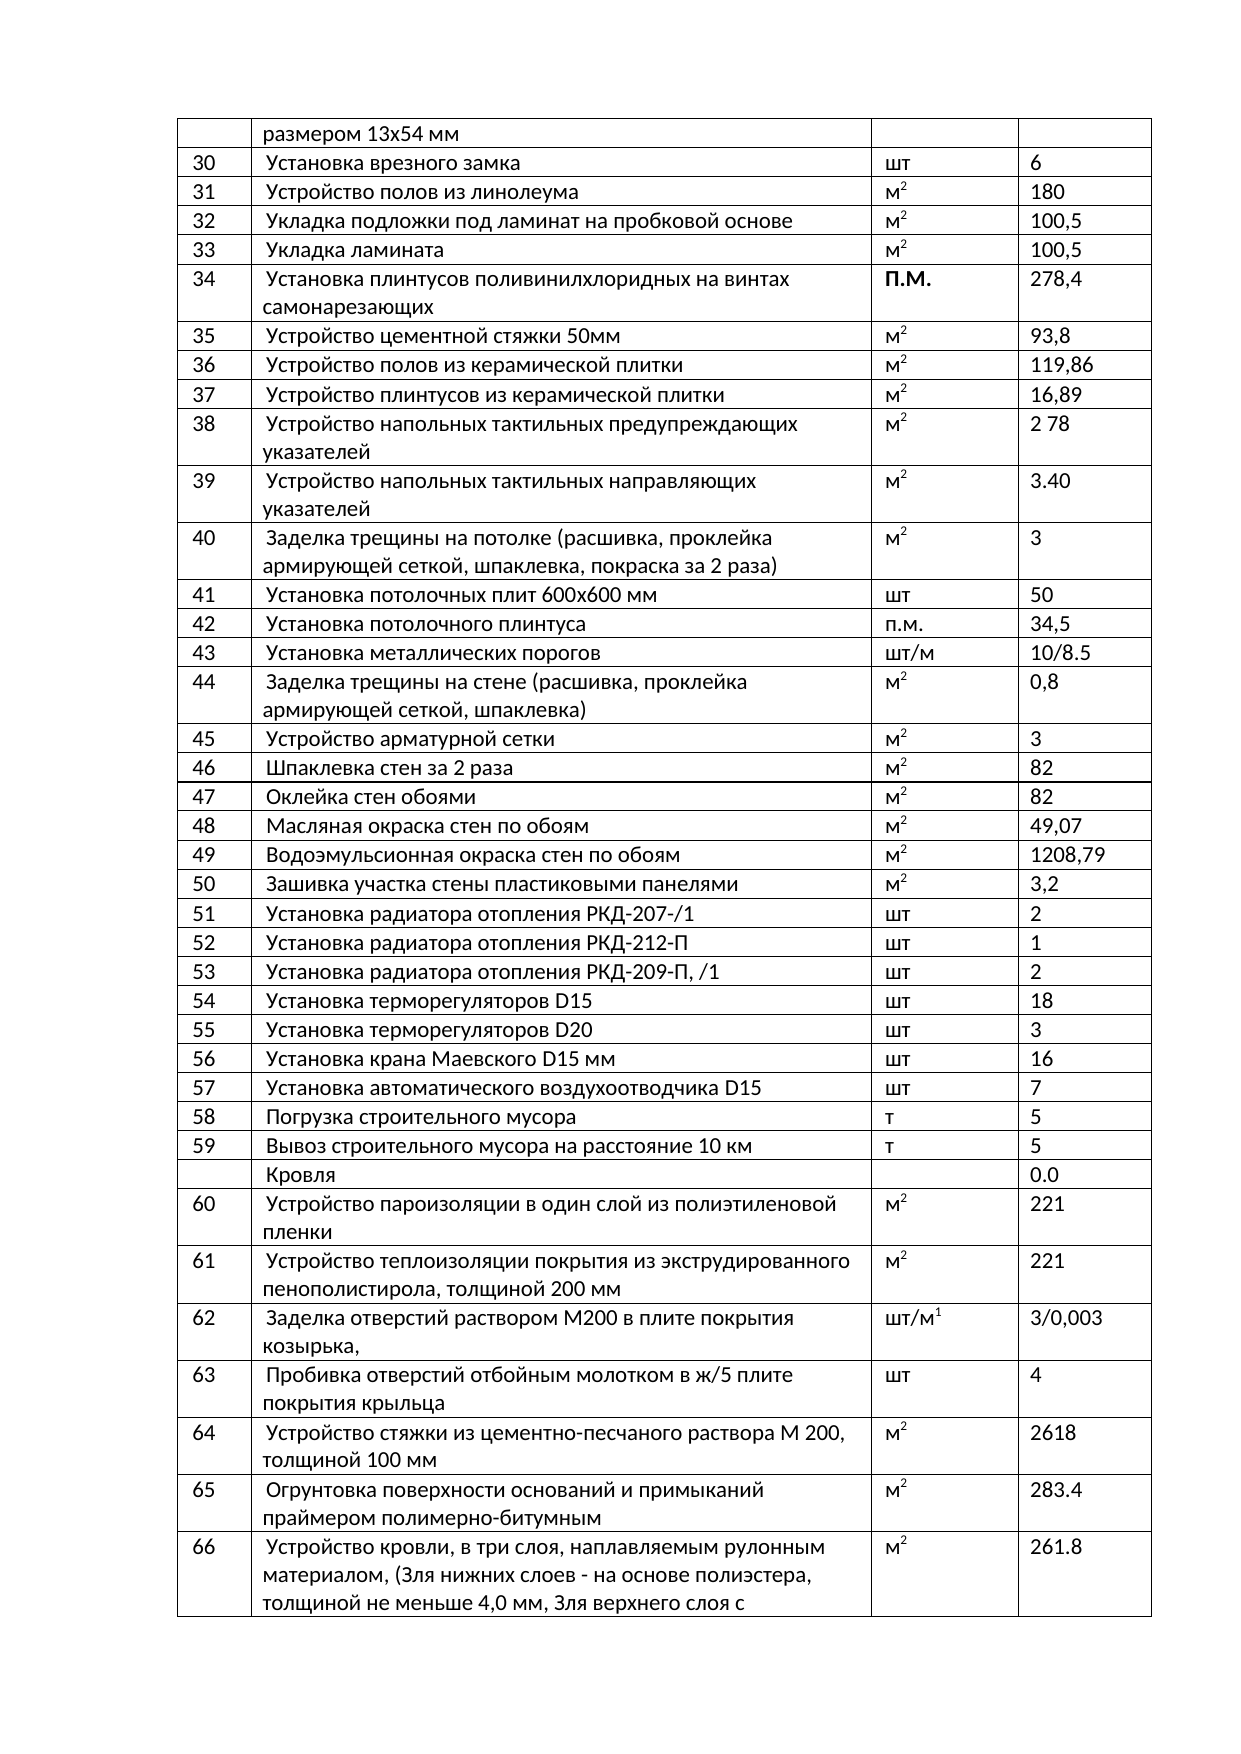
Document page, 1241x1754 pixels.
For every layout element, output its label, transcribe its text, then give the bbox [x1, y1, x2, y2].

table_cell 51 [178, 899, 251, 927]
table_cell Устройство плинтусов из керамической плитки [252, 380, 871, 408]
table_cell шт [872, 928, 1018, 956]
table_cell Огрунтовка поверхности оснований и примыканий праймером полимерно-битумным [252, 1475, 871, 1531]
table_cell м2 [872, 783, 1018, 810]
table_cell 18 [1019, 986, 1151, 1014]
table_cell Устройство напольных тактильных предупреждающих указателей [252, 409, 871, 465]
table_cell 278,4 [1019, 265, 1151, 321]
table_cell Установка металлических порогов [252, 638, 871, 666]
table_cell м2 [872, 351, 1018, 379]
table_cell Погрузка строительного мусора [252, 1102, 871, 1130]
table_cell 30 [178, 148, 251, 176]
table_cell Кровля [252, 1160, 871, 1188]
table_cell Заделка трещины на стене (расшивка, проклейка армирующей сеткой, шпаклевка) [252, 667, 871, 723]
table_cell шт [872, 1361, 1018, 1417]
table_cell 47 [178, 783, 251, 810]
table_cell Установка радиатора отопления РКД-209-П, /1 [252, 957, 871, 985]
table_cell м2 [872, 322, 1018, 349]
table_cell Установка терморегуляторов D20 [252, 1015, 871, 1043]
table_cell м2 [872, 841, 1018, 868]
table_cell Вывоз строительного мусора на расстояние 10 км [252, 1131, 871, 1159]
table_cell 10/8.5 [1019, 638, 1151, 666]
table_cell 37 [178, 380, 251, 408]
table_cell Установка автоматического воздухоотводчика D15 [252, 1073, 871, 1101]
table_cell 59 [178, 1131, 251, 1159]
table_cell шт [872, 1015, 1018, 1043]
table_cell п.м. [872, 609, 1018, 637]
table_cell 60 [178, 1189, 251, 1245]
table_cell 40 [178, 523, 251, 579]
table_cell 3 [1019, 724, 1151, 752]
table_cell м2 [872, 811, 1018, 839]
table_cell 5 [1019, 1102, 1151, 1130]
table_cell 100,5 [1019, 235, 1151, 263]
table_cell 61 [178, 1246, 251, 1302]
table_cell Заделка отверстий раствором М200 в плите покрытия козырька, [252, 1304, 871, 1359]
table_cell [252, 119, 871, 147]
table_cell 55 [178, 1015, 251, 1043]
table_cell Заделка трещины на потолке (расшивка, проклейка армирующей сеткой, шпаклевка, покраска за 2 раза) [252, 523, 871, 579]
table_cell 82 [1019, 783, 1151, 810]
table_cell т [872, 1102, 1018, 1130]
table_cell м2 [872, 1532, 1018, 1616]
table_cell 33 [178, 235, 251, 263]
table_cell 119,86 [1019, 351, 1151, 379]
table_cell 46 [178, 753, 251, 781]
table_cell 65 [178, 1475, 251, 1531]
table_cell 34,5 [1019, 609, 1151, 637]
table_cell м2 [872, 1189, 1018, 1245]
table_cell 63 [178, 1361, 251, 1417]
table_cell 82 [1019, 753, 1151, 781]
table_cell 38 [178, 409, 251, 465]
table_cell 0.0 [1019, 1160, 1151, 1188]
table_cell 29 [178, 119, 251, 147]
table_cell 52 [178, 928, 251, 956]
table_cell 56 [178, 1044, 251, 1072]
table_cell м.п. [872, 119, 1018, 147]
table_cell 3.40 [1019, 466, 1151, 522]
table_cell 49,07 [1019, 811, 1151, 839]
table_cell 5 [1019, 1131, 1151, 1159]
table_cell Установка радиатора отопления РКД-207-/1 [252, 899, 871, 927]
table_cell 57 [178, 1073, 251, 1101]
table_cell шт/м [872, 638, 1018, 666]
table_cell м2 [872, 409, 1018, 465]
table_cell Установка потолочных плит 600x600 мм [252, 580, 871, 608]
table_cell м2 [872, 1475, 1018, 1531]
table_cell м2 [872, 466, 1018, 522]
table_cell 1208,79 [1019, 841, 1151, 868]
table_cell Установка плинтусов поливинилхлоридных на винтах самонарезающих [252, 265, 871, 321]
table_cell Установка крана Маевского D15 мм [252, 1044, 871, 1072]
table_cell Водоэмульсионная окраска стен по обоям [252, 841, 871, 868]
table_cell м2 [872, 206, 1018, 234]
table_cell 100,5 [1019, 206, 1151, 234]
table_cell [252, 1532, 871, 1616]
table_cell Устройство полов из линолеума [252, 177, 871, 205]
table_cell Укладка ламината [252, 235, 871, 263]
table_cell 54 [178, 986, 251, 1014]
table_cell 3 [1019, 1015, 1151, 1043]
table_cell Устройство цементной стяжки 50мм [252, 322, 871, 349]
table_cell Устройство пароизоляции в один слой из полиэтиленовой пленки [252, 1189, 871, 1245]
table_cell Масляная окраска стен по обоям [252, 811, 871, 839]
table_cell 49 [178, 841, 251, 868]
table_cell шт [872, 957, 1018, 985]
table_cell Пробивка отверстий отбойным молотком в ж/5 плите покрытия крыльца [252, 1361, 871, 1417]
table_cell шт [872, 580, 1018, 608]
table_cell Устройство полов из керамической плитки [252, 351, 871, 379]
table_cell м2 [872, 1418, 1018, 1474]
table_cell 62 [178, 1304, 251, 1359]
table_cell 36 [178, 351, 251, 379]
table_cell Устройство арматурной сетки [252, 724, 871, 752]
table_cell 66 [178, 1532, 251, 1616]
table_cell 50 [178, 870, 251, 898]
table_cell 50 [1019, 580, 1151, 608]
table_cell 2 [1019, 957, 1151, 985]
table_cell шт/м1 [872, 1304, 1018, 1359]
table_cell 41 [178, 580, 251, 608]
table_cell 6 [1019, 148, 1151, 176]
table_cell м2 [872, 724, 1018, 752]
table_cell 16,89 [1019, 380, 1151, 408]
table_cell 1 [1019, 928, 1151, 956]
table_cell 44 [178, 667, 251, 723]
table_cell 221 [1019, 1189, 1151, 1245]
table_cell шт [872, 986, 1018, 1014]
table_cell Зашивка участка стены пластиковыми панелями [252, 870, 871, 898]
table_cell Установка радиатора отопления РКД-212-П [252, 928, 871, 956]
table_cell м2 [872, 870, 1018, 898]
table_cell 31 [178, 177, 251, 205]
table_cell 2 [1019, 899, 1151, 927]
table_cell 4 [1019, 1361, 1151, 1417]
table_cell [872, 1160, 1018, 1188]
table_cell 58 [178, 1102, 251, 1130]
table_cell м2 [872, 177, 1018, 205]
table_cell 34 [178, 265, 251, 321]
table_cell 3 [1019, 523, 1151, 579]
table_cell 32 [178, 206, 251, 234]
table_cell 43 [178, 638, 251, 666]
table_cell 48 [178, 811, 251, 839]
table_cell 2 78 [1019, 409, 1151, 465]
table_cell 35 [178, 322, 251, 349]
table_cell 64 [178, 1418, 251, 1474]
table_cell Устройство стяжки из цементно-песчаного раствора М 200, толщиной 100 мм [252, 1418, 871, 1474]
table_cell П.М. [872, 265, 1018, 321]
table_cell Установка потолочного плинтуса [252, 609, 871, 637]
table_cell шт [872, 148, 1018, 176]
table_cell т [872, 1131, 1018, 1159]
table_cell 261.8 [1019, 1532, 1151, 1616]
table_cell 2618 [1019, 1418, 1151, 1474]
table_cell м2 [872, 667, 1018, 723]
table_cell 180 [1019, 177, 1151, 205]
table_cell Устройство теплоизоляции покрытия из экструдированного пенополистирола, толщиной 200 мм [252, 1246, 871, 1302]
table_cell шт [872, 899, 1018, 927]
table_cell 45 [178, 724, 251, 752]
table_cell 7 [1019, 1073, 1151, 1101]
table_cell 39 [178, 466, 251, 522]
table_cell 3/0,003 [1019, 1304, 1151, 1359]
table_cell 42 [178, 609, 251, 637]
table_cell 0,8 [1019, 667, 1151, 723]
table_cell м2 [872, 1246, 1018, 1302]
table_cell м2 [872, 235, 1018, 263]
table_cell Укладка подложки под ламинат на пробковой основе [252, 206, 871, 234]
table_cell 73,2 [1019, 119, 1151, 147]
table_cell м2 [872, 753, 1018, 781]
table_cell шт [872, 1073, 1018, 1101]
table_cell Шпаклевка стен за 2 раза [252, 753, 871, 781]
table_cell 283.4 [1019, 1475, 1151, 1531]
table_cell 3,2 [1019, 870, 1151, 898]
table_cell 221 [1019, 1246, 1151, 1302]
table_cell 93,8 [1019, 322, 1151, 349]
table_cell 53 [178, 957, 251, 985]
table_cell Устройство напольных тактильных направляющих указателей [252, 466, 871, 522]
table_cell [178, 1160, 251, 1188]
table_cell Установка терморегуляторов D15 [252, 986, 871, 1014]
table_cell Оклейка стен обоями [252, 783, 871, 810]
table_cell шт [872, 1044, 1018, 1072]
table_cell м2 [872, 380, 1018, 408]
table_cell м2 [872, 523, 1018, 579]
table_cell Установка врезного замка [252, 148, 871, 176]
table_cell 16 [1019, 1044, 1151, 1072]
